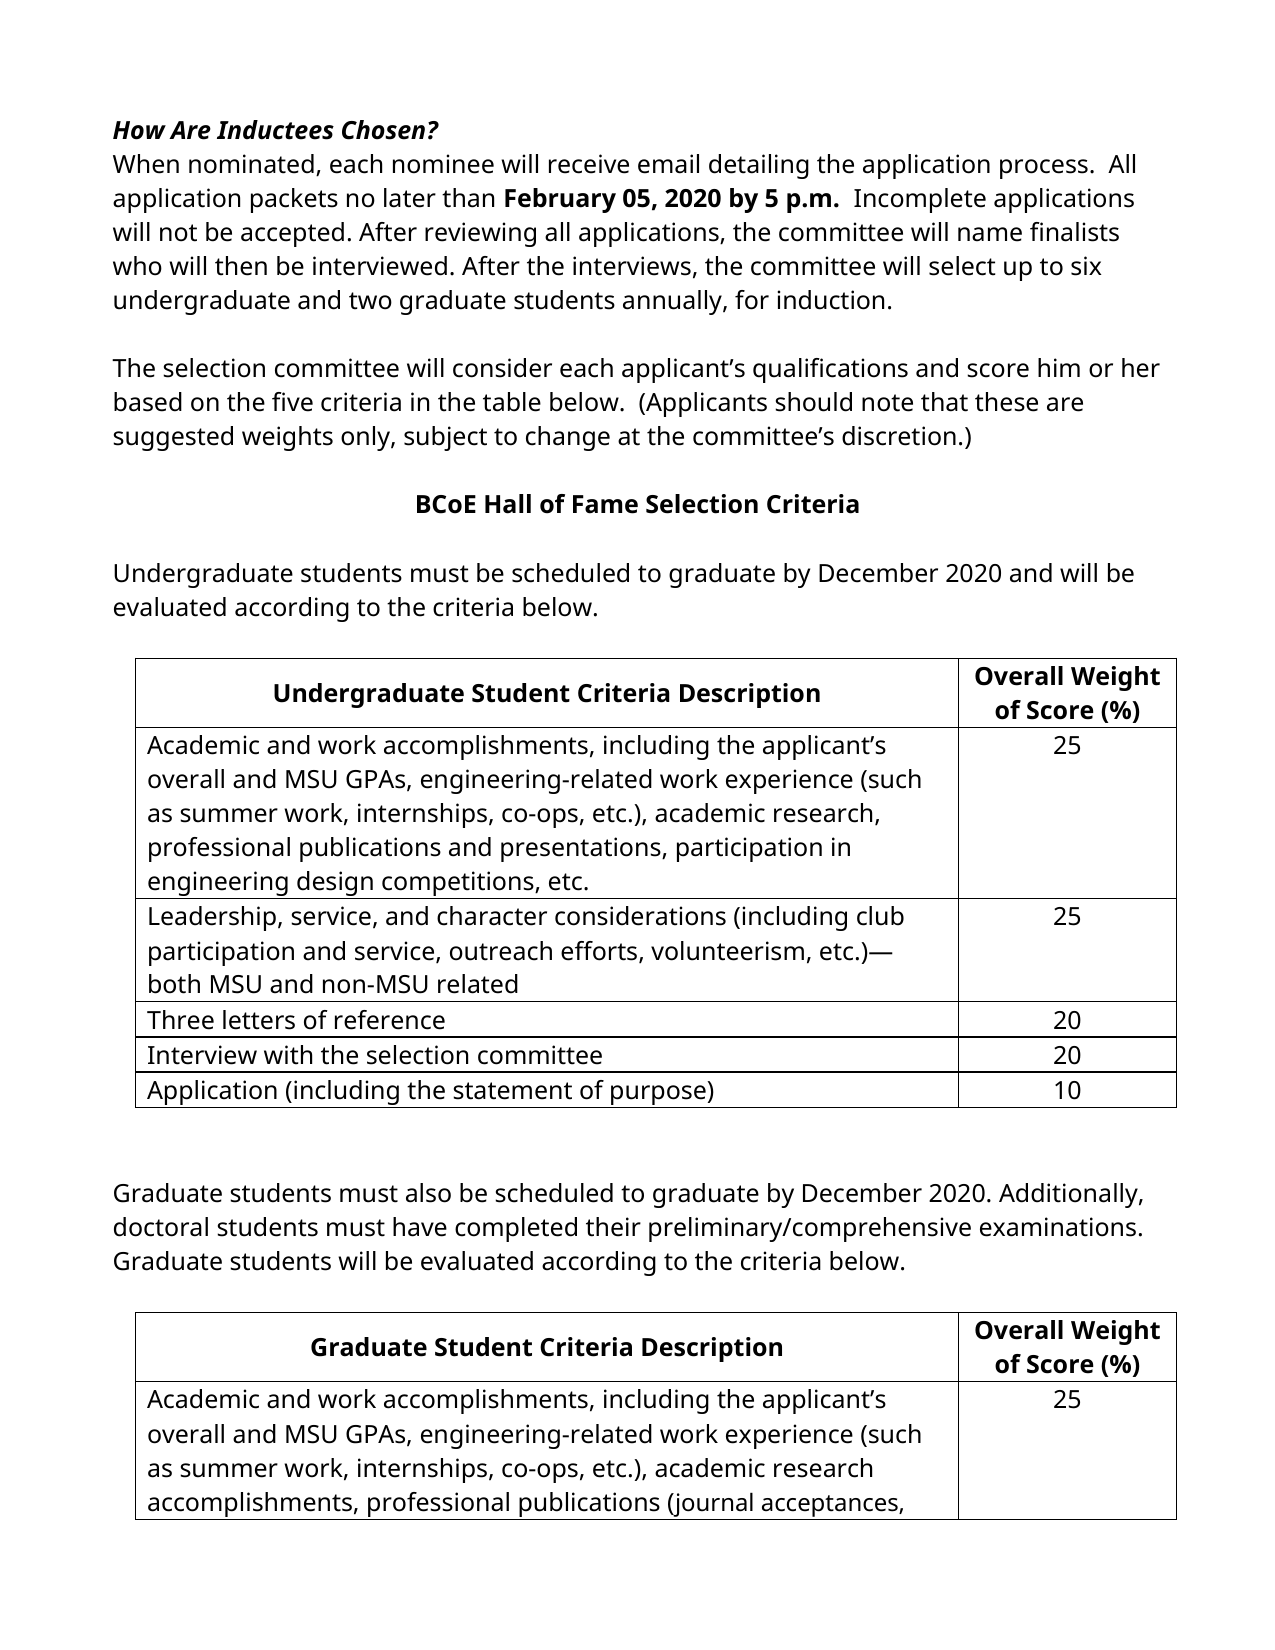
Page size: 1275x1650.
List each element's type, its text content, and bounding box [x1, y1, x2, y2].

table_cell Three letters of reference [136, 1002, 958, 1036]
table_cell Interview with the selection committee [136, 1038, 958, 1071]
table_cell 20 [959, 1038, 1176, 1071]
table_cell 25 [959, 899, 1176, 1001]
table_cell Application (including the statement of purpose) [136, 1073, 958, 1107]
text BCoE Hall of Fame Selection Criteria [112, 487, 1162, 521]
table_cell 10 [959, 1073, 1176, 1107]
table_cell Academic and work accomplishments, including the applicant’s overall and MSU GPAs, engineering-related work experience (such as summer work, internships, co-ops, etc.), academic research, professional publications and presentations, participation in engineering design competitions, etc. [136, 728, 958, 898]
table_header Undergraduate Student Criteria Description [136, 659, 958, 727]
table_header Overall Weight of Score (%) [959, 1313, 1176, 1381]
table_header Overall Weight of Score (%) [959, 659, 1176, 727]
table_header Graduate Student Criteria Description [136, 1313, 958, 1381]
text How Are Inductees Chosen? [112, 112, 1162, 147]
table_cell 25 [959, 728, 1176, 898]
table_cell Leadership, service, and character considerations (including club participation and service, outreach efforts, volunteerism, etc.)—both MSU and non-MSU related [136, 899, 958, 1001]
text Undergraduate students must be scheduled to graduate by December 2020 and will be evaluated according to the criteria below. [112, 555, 1162, 623]
text The selection committee will consider each applicant’s qualifications and score him or her based on the five criteria in the table below. (Applicants should note that these are suggested weights only, subject to change at the committee’s discretion.) [112, 351, 1162, 453]
table_cell 20 [959, 1002, 1176, 1036]
text Graduate students must also be scheduled to graduate by December 2020. Additionally, doctoral students must have completed their preliminary/comprehensive examinations. Graduate students will be evaluated according to the criteria below. [112, 1176, 1162, 1278]
text When nominated, each nominee will receive email detailing the application process. All application packets no later than February 05, 2020 by 5 p.m. Incomplete applications will not be accepted. After reviewing all applications, the committee will name finalists who will then be interviewed. After the interviews, the committee will select up to six undergraduate and two graduate students annually, for induction. [112, 147, 1162, 317]
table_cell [136, 1382, 958, 1518]
table_cell 25 [959, 1382, 1176, 1518]
